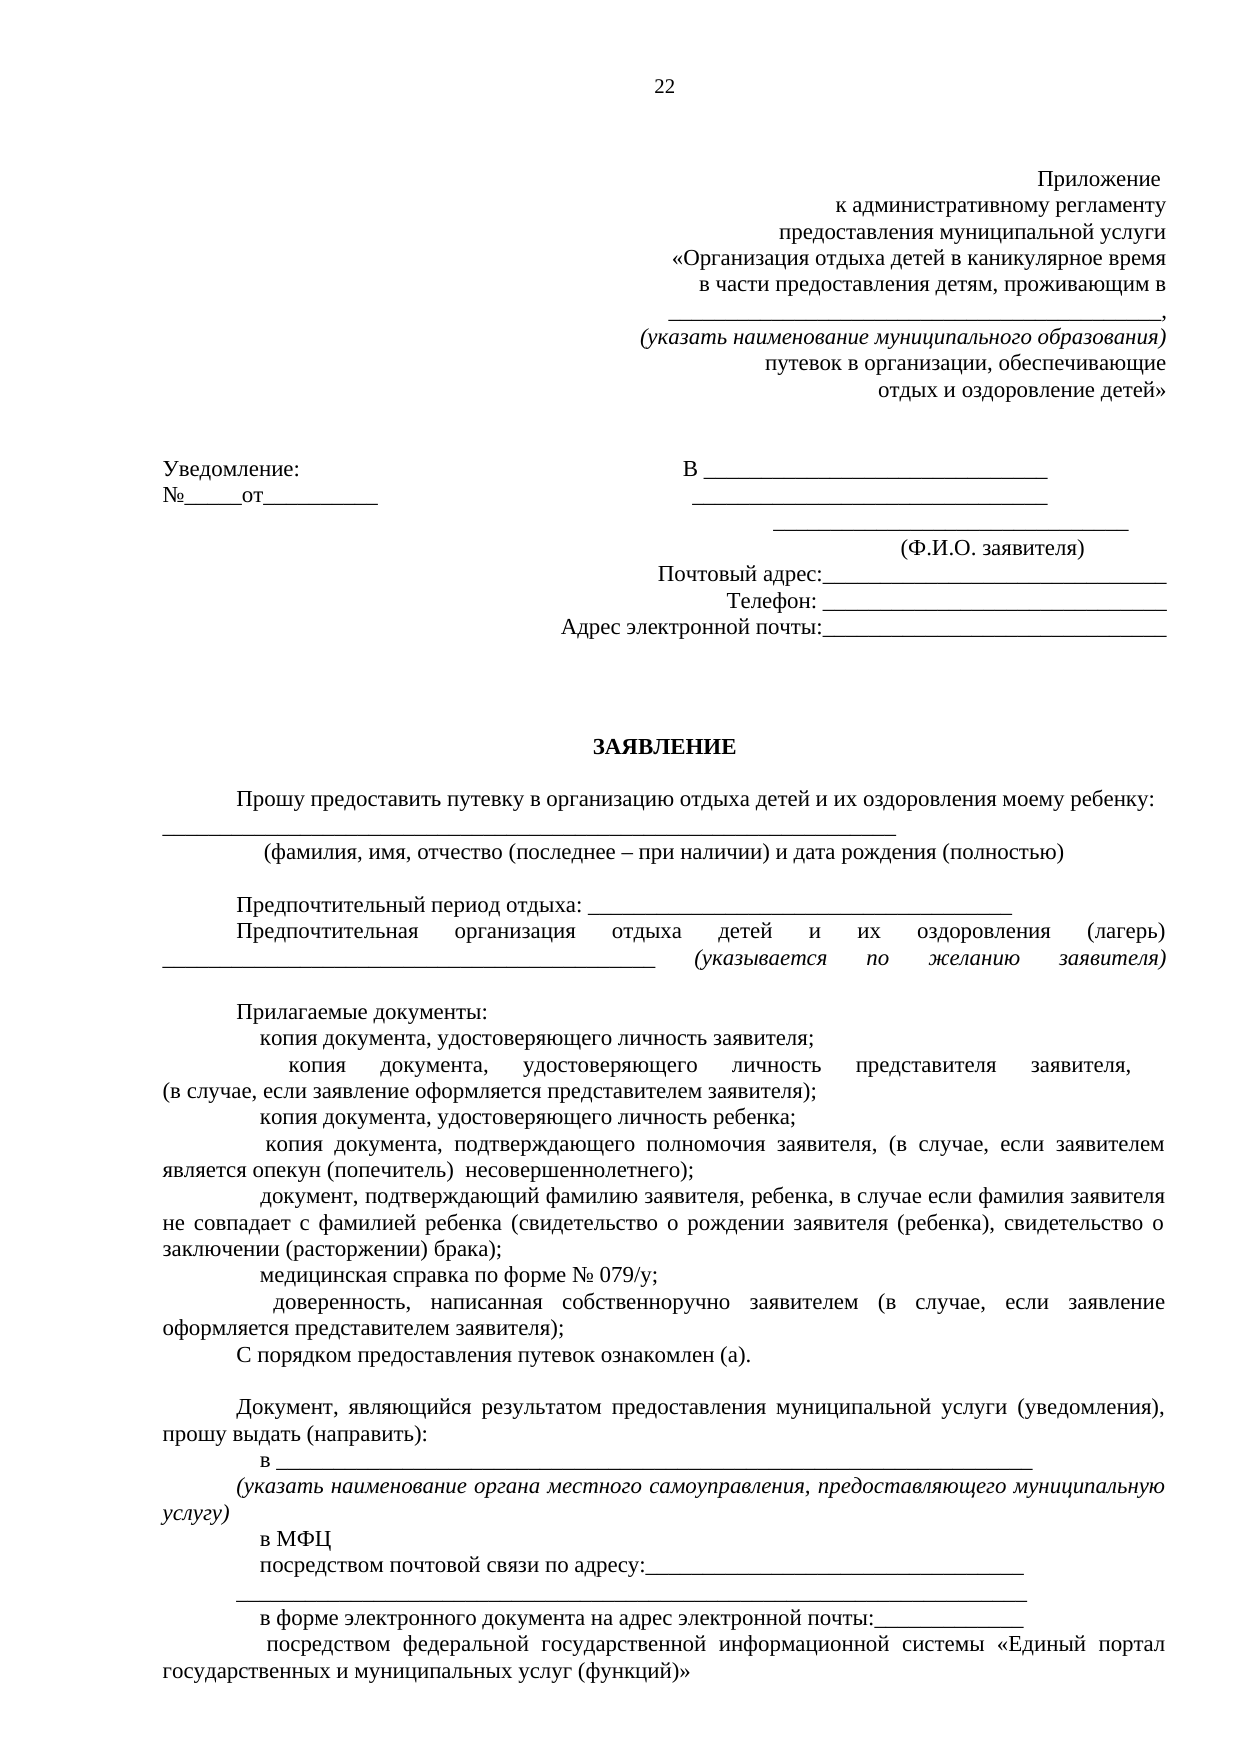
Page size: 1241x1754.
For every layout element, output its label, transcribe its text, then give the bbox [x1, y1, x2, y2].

text (указать наименование органа местного самоуправления, предоставляющего муниципальную услугу) [162, 1472, 1167, 1525]
text  копия документа, подтверждающего полномочия заявителя, (в случае, если заявителем является опекун (попечитель) несовершеннолетнего); [162, 1130, 1167, 1182]
text Телефон: ______________________________ [162, 587, 1167, 613]
text  в МФЦ [236, 1525, 1167, 1551]
text  копия документа, удостоверяющего личность ребенка; [162, 1103, 1167, 1130]
text (указать наименование муниципального образования) [162, 323, 1167, 349]
text Предпочтительная организация отдыха детей и их оздоровления (лагерь) ___________________________________________ (указывается по желанию заявителя) [162, 917, 1167, 998]
text С порядком предоставления путевок ознакомлен (а). [162, 1341, 1167, 1367]
text №_____от__________ _______________________________ [162, 481, 1167, 508]
text (фамилия, имя, отчество (последнее – при наличии) и дата рождения (полностью) [162, 838, 1167, 864]
text Прошу предоставить путевку в организацию отдыха детей и их оздоровления моему ребенку: [162, 786, 1167, 812]
text (Ф.И.О. заявителя) [162, 534, 1167, 560]
text  документ, подтверждающий фамилию заявителя, ребенка, в случае если фамилия заявителя не совпадает с фамилией ребенка (свидетельство о рождении заявителя (ребенка), свидетельство о заключении (расторжении) брака); [162, 1182, 1167, 1262]
text  копия документа, удостоверяющего личность заявителя; [162, 1024, 1167, 1051]
text  медицинская справка по форме № 079/у; [162, 1262, 1167, 1288]
text Приложение к административному регламенту предоставления муниципальной услуги «Организация отдыха детей в каникулярное время в части предоставления детям, проживающим в ___________________________________________, [162, 165, 1167, 323]
text  посредством федеральной государственной информационной системы «Единый портал государственных и муниципальных услуг (функций)» [162, 1631, 1167, 1683]
text  посредством почтовой связи по адресу:_________________________________ [236, 1551, 1167, 1578]
text Предпочтительный период отдыха: _____________________________________ [162, 891, 1167, 917]
text путевок в организации, обеспечивающие отдых и оздоровление детей» [162, 349, 1167, 402]
text  копия документа, удостоверяющего личность представителя заявителя, (в случае, если заявление оформляется представителем заявителя); [162, 1051, 1167, 1103]
text Почтовый адрес:______________________________ [162, 560, 1167, 587]
text Прилагаемые документы: [162, 998, 1167, 1024]
text Заявление [162, 733, 1167, 759]
text Документ, являющийся результатом предоставления муниципальной услуги (уведомления), прошу выдать (направить): [162, 1393, 1167, 1446]
text  доверенность, написанная собственноручно заявителем (в случае, если заявление оформляется представителем заявителя); [162, 1288, 1167, 1341]
text _______________________________ [162, 508, 1167, 534]
text Уведомление: В ______________________________ [162, 455, 1167, 481]
text _____________________________________________________________________ [236, 1578, 1167, 1604]
text ________________________________________________________________ [162, 812, 1167, 838]
text  в __________________________________________________________________ [162, 1446, 1167, 1472]
text  в форме электронного документа на адрес электронной почты:_____________ [236, 1604, 1167, 1631]
text Адрес электронной почты:______________________________ [162, 613, 1167, 639]
